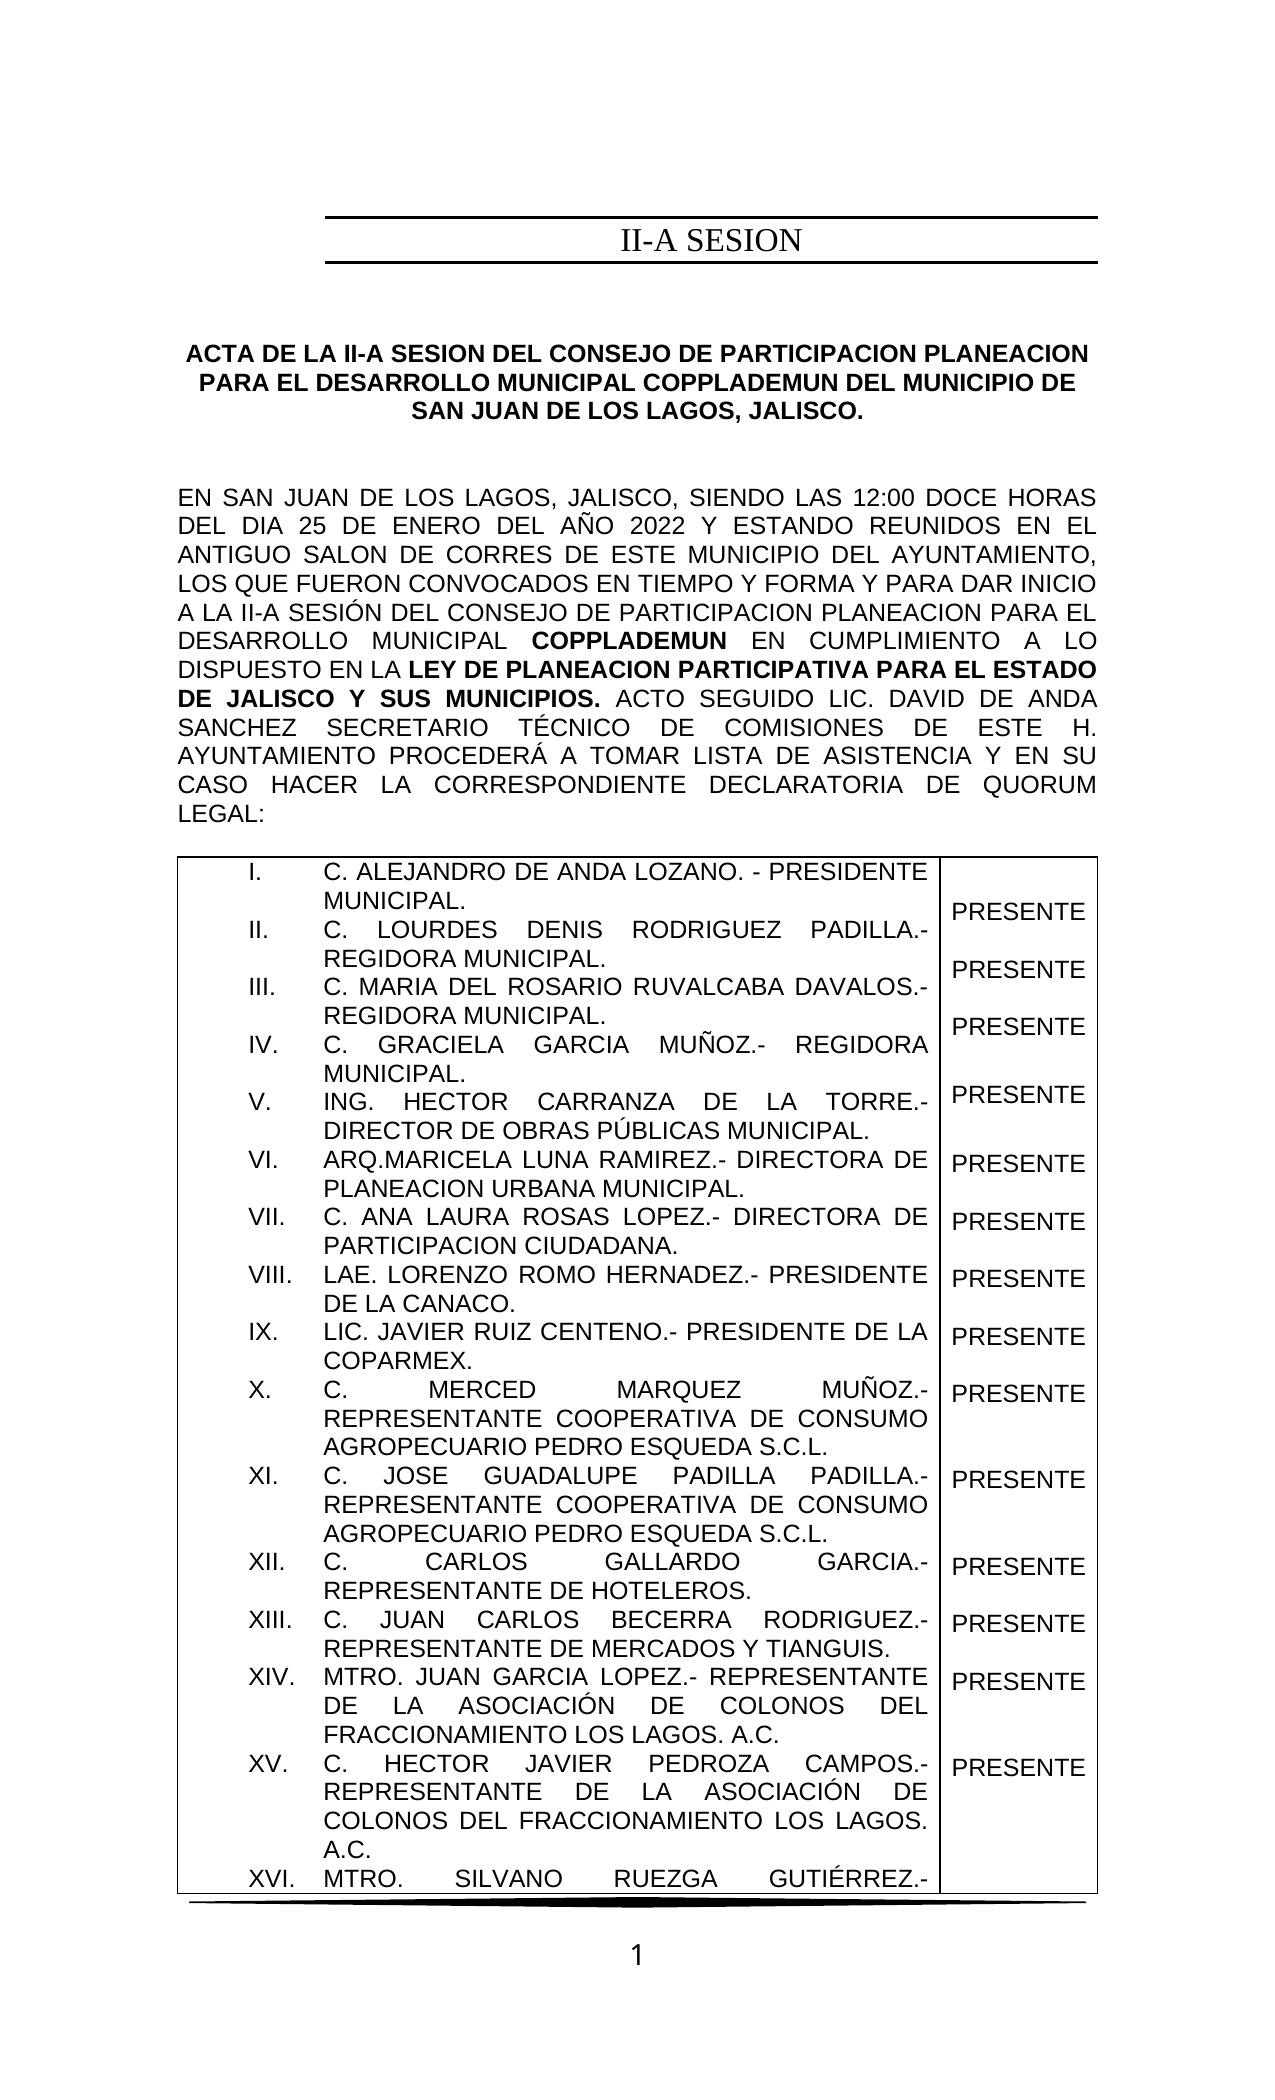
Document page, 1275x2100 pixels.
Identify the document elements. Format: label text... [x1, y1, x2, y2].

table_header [178, 858, 939, 1892]
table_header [941, 858, 1097, 1892]
text EN SAN JUAN DE LOS LAGOS, JALISCO, SIENDO LAS 12:00 DOCE HORAS DEL DIA 25 DE ENERO DEL AÑO 2022 Y ESTANDO REUNIDOS EN EL ANTIGUO SALON DE CORRES DE ESTE MUNICIPIO DEL AYUNTAMIENTO, LOS QUE FUERON CONVOCADOS EN TIEMPO Y FORMA Y PARA DAR INICIO A LA II-A SESIÓN DEL CONSEJO DE PARTICIPACION PLANEACION PARA EL DESARROLLO MUNICIPAL COPPLADEMUN EN CUMPLIMIENTO A LO DISPUESTO EN LA LEY DE PLANEACION PARTICIPATIVA PARA EL ESTADO DE JALISCO Y SUS MUNICIPIOS. ACTO SEGUIDO LIC. DAVID DE ANDA SANCHEZ SECRETARIO TÉCNICO DE COMISIONES DE ESTE H. AYUNTAMIENTO PROCEDERÁ A TOMAR LISTA DE ASISTENCIA Y EN SU CASO HACER LA CORRESPONDIENTE DECLARATORIA DE QUORUM LEGAL: [177, 483, 1098, 828]
text ACTA DE LA II-A SESION DEL CONSEJO DE PARTICIPACION PLANEACION PARA EL DESARROLLO MUNICIPAL COPPLADEMUN DEL MUNICIPIO DE SAN JUAN DE LOS LAGOS, JALISCO. [177, 339, 1098, 425]
